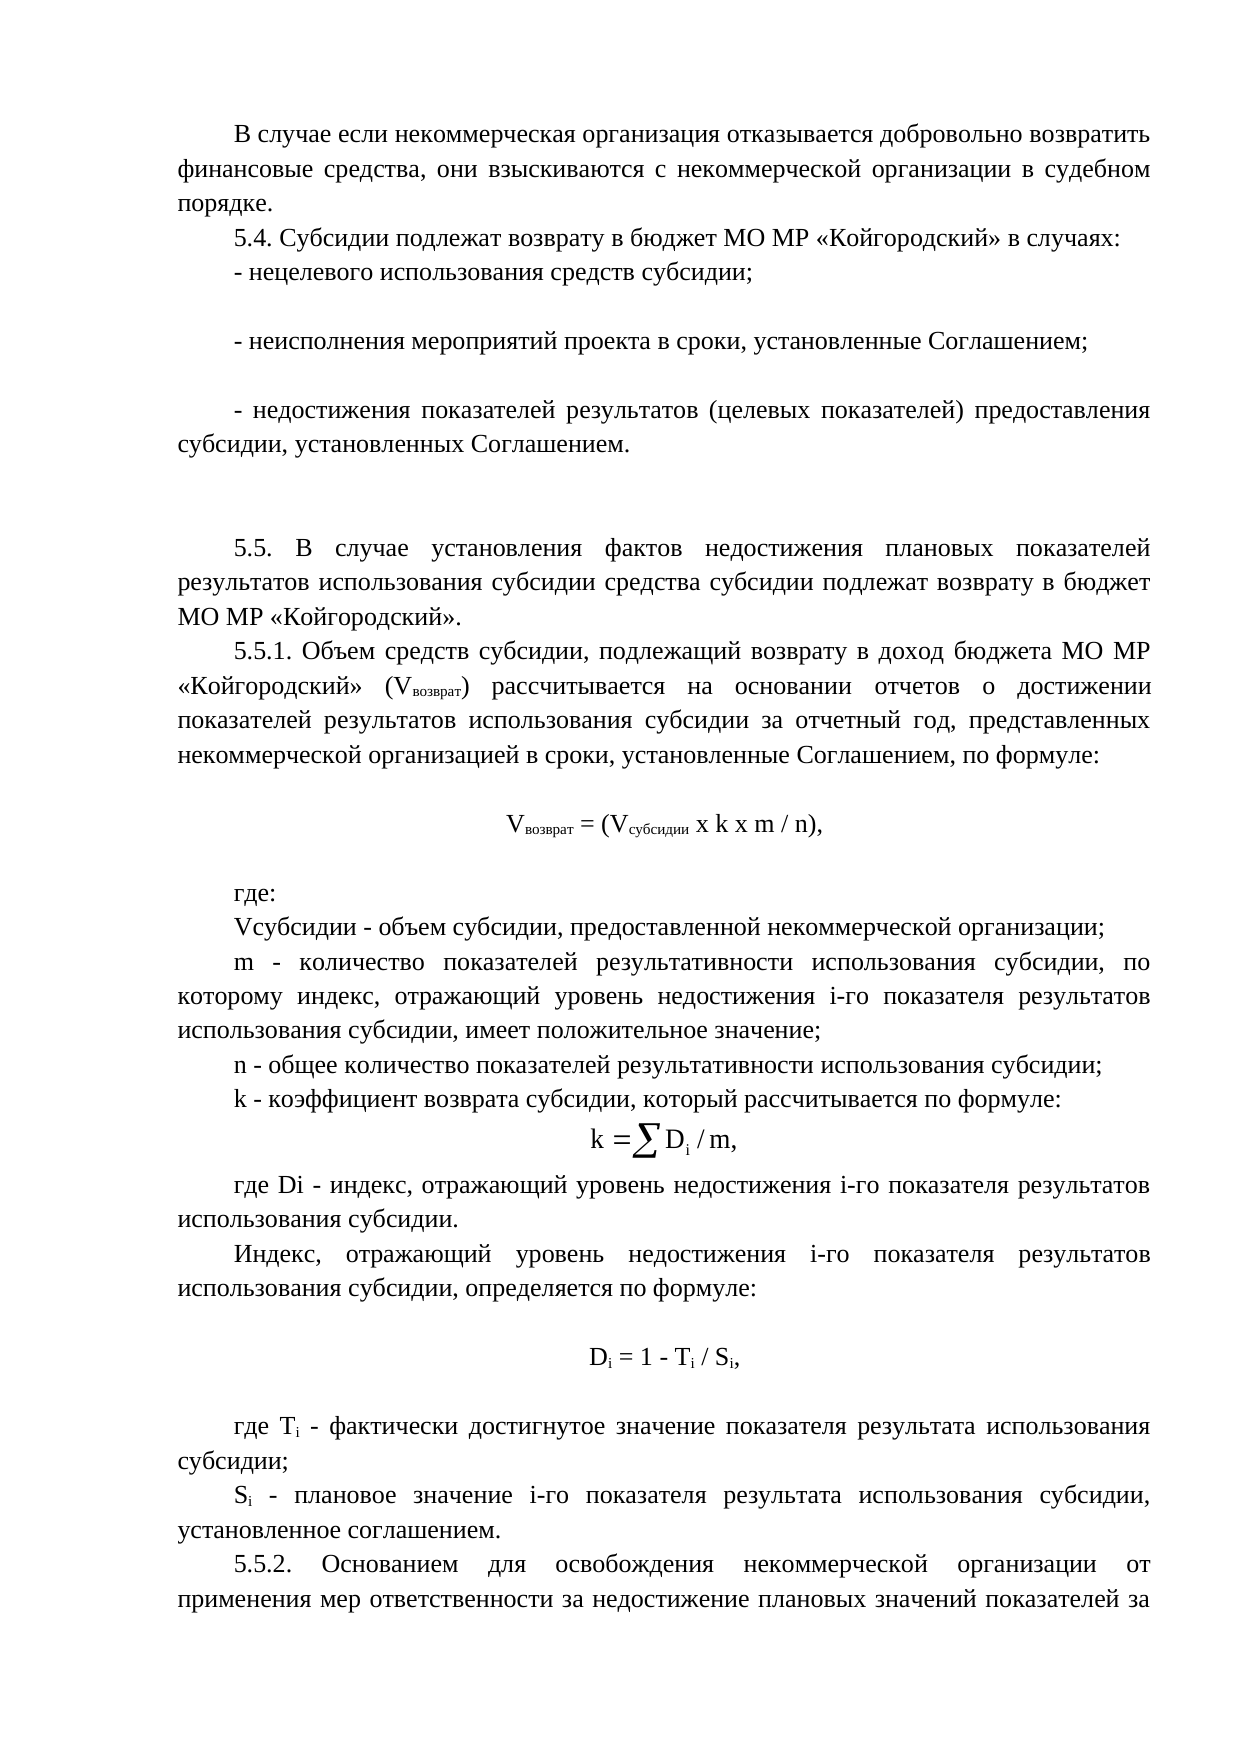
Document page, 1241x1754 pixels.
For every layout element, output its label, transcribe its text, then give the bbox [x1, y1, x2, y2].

text - неисполнения мероприятий проекта в сроки, установленные Соглашением; [177, 325, 1152, 355]
text Индекс, отражающий уровень недостижения i-го показателя результатов использования субсидии, определяется по формуле: [177, 1238, 1152, 1302]
text n - общее количество показателей результативности использования субсидии; [177, 1049, 1152, 1079]
text Vвозврат = (Vсубсидии x k x m / n), [177, 808, 1152, 838]
text В случае если некоммерческая организация отказывается добровольно возвратить финансовые средства, они взыскиваются с некоммерческой организации в судебном порядке. [177, 118, 1152, 217]
text - нецелевого использования средств субсидии; [177, 256, 1152, 286]
text где: [177, 877, 1152, 907]
text m - количество показателей результативности использования субсидии, по которому индекс, отражающий уровень недостижения i-го показателя результатов использования субсидии, имеет положительное значение; [177, 946, 1152, 1044]
text k - коэффициент возврата субсидии, который рассчитывается по формуле: [177, 1083, 1152, 1113]
text - недостижения показателей результатов (целевых показателей) предоставления субсидии, установленных Соглашением. [177, 394, 1152, 458]
text Si - плановое значение i-го показателя результата использования субсидии, установленное соглашением. [177, 1479, 1152, 1544]
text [177, 1548, 1152, 1613]
text 5.5. В случае установления фактов недостижения плановых показателей результатов использования субсидии средства субсидии подлежат возврату в бюджет МО МР «Койгородский». [177, 532, 1152, 631]
text 5.4. Субсидии подлежат возврату в бюджет МО МР «Койгородский» в случаях: [177, 222, 1152, 252]
text 5.5.1. Объем средств субсидии, подлежащий возврату в доход бюджета МО МР «Койгородский» (Vвозврат) рассчитывается на основании отчетов о достижении показателей результатов использования субсидии за отчетный год, представленных некоммерческой организацией в сроки, установленные Соглашением, по формуле: [177, 635, 1152, 769]
text где Ti - фактически достигнутое значение показателя результата использования субсидии; [177, 1410, 1152, 1475]
text Di = 1 - Ti / Si, [177, 1341, 1152, 1371]
text где Di - индекс, отражающий уровень недостижения i-го показателя результатов использования субсидии. [177, 1169, 1152, 1233]
text Vсубсидии - объем субсидии, предоставленной некоммерческой организации; [177, 911, 1152, 941]
